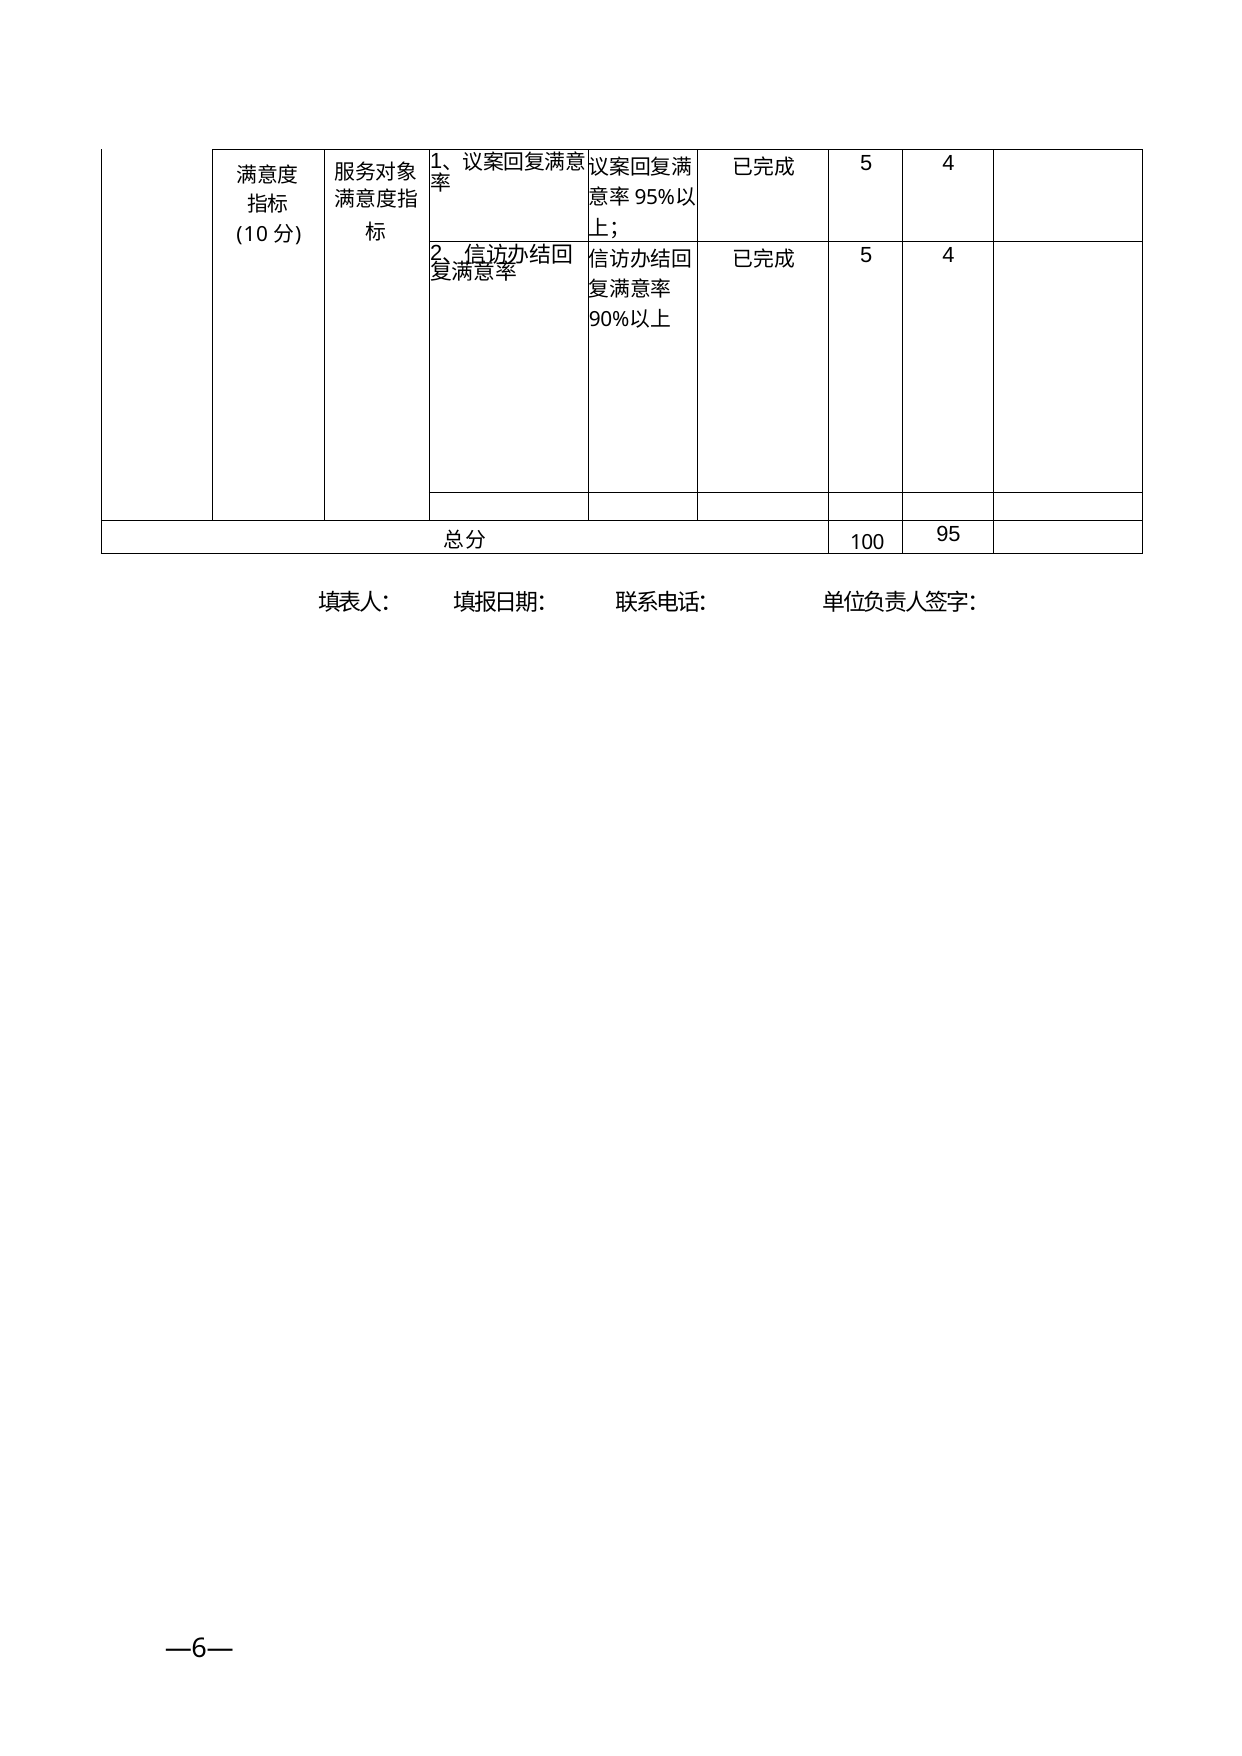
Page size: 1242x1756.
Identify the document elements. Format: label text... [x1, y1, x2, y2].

table_cell [829, 493, 902, 520]
table_cell [994, 242, 1142, 492]
table_cell 满意度 指标 (10分) [213, 150, 324, 520]
table_cell 信访办结回复满意率90%以上 [589, 242, 697, 492]
table_cell [698, 493, 828, 520]
table_cell [589, 493, 697, 520]
table_cell 100 [829, 521, 902, 552]
table_cell [903, 493, 993, 520]
table_cell [994, 521, 1142, 552]
table_cell 5 [829, 242, 902, 492]
table_cell 4 [903, 242, 993, 492]
table_cell 5 [829, 150, 902, 241]
table_cell 服务对象 满意度指 标 [325, 150, 429, 520]
table_cell 已完成 [698, 150, 828, 241]
table_cell 4 [903, 150, 993, 241]
table_cell 95 [903, 521, 993, 552]
table_cell [994, 150, 1142, 241]
table_cell 1、议案回复满意率 [430, 150, 588, 241]
table_cell 总分 [102, 521, 828, 552]
text 填表人： 填报日期： 联系电话： 单位负责人签字： [167, 585, 1143, 617]
table_cell 2、信访办结回复满意率 [430, 242, 588, 492]
table_cell [994, 493, 1142, 520]
table_cell 议案回复满意率95%以上； [589, 150, 697, 241]
table_cell 已完成 [698, 242, 828, 492]
table_cell [430, 493, 588, 520]
